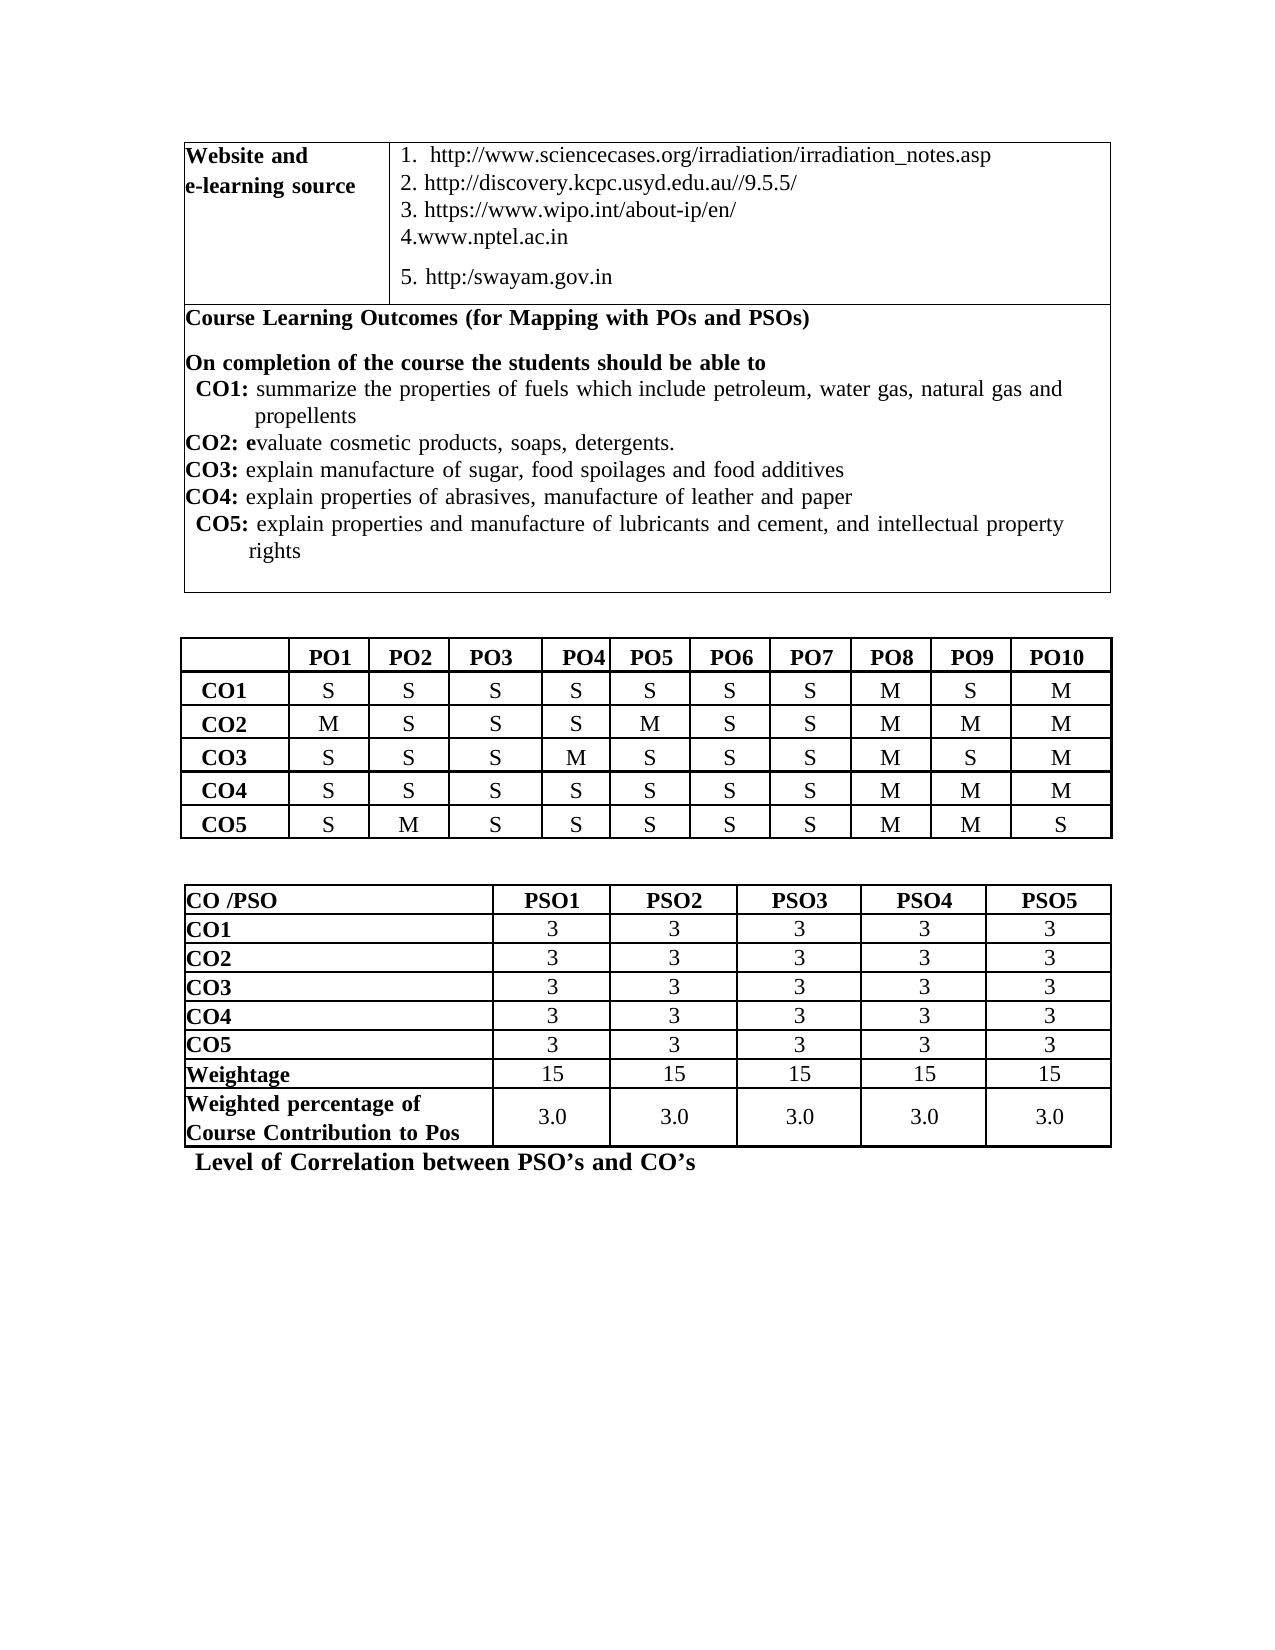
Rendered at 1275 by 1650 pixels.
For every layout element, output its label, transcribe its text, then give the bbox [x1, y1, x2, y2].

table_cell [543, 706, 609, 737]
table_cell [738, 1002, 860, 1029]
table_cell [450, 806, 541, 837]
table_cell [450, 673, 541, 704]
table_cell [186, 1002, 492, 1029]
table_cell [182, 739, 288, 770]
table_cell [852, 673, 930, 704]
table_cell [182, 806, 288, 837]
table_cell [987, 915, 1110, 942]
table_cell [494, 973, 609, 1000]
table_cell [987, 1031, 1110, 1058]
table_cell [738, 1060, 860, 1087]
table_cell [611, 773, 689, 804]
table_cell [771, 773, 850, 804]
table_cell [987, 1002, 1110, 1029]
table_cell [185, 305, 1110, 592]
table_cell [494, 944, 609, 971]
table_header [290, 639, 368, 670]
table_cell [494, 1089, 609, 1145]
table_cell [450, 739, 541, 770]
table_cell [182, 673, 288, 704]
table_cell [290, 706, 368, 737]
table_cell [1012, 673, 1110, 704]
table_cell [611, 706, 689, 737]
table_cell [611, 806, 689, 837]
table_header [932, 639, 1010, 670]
text Level of Correlation between PSO’s and CO’s [195, 1147, 1192, 1176]
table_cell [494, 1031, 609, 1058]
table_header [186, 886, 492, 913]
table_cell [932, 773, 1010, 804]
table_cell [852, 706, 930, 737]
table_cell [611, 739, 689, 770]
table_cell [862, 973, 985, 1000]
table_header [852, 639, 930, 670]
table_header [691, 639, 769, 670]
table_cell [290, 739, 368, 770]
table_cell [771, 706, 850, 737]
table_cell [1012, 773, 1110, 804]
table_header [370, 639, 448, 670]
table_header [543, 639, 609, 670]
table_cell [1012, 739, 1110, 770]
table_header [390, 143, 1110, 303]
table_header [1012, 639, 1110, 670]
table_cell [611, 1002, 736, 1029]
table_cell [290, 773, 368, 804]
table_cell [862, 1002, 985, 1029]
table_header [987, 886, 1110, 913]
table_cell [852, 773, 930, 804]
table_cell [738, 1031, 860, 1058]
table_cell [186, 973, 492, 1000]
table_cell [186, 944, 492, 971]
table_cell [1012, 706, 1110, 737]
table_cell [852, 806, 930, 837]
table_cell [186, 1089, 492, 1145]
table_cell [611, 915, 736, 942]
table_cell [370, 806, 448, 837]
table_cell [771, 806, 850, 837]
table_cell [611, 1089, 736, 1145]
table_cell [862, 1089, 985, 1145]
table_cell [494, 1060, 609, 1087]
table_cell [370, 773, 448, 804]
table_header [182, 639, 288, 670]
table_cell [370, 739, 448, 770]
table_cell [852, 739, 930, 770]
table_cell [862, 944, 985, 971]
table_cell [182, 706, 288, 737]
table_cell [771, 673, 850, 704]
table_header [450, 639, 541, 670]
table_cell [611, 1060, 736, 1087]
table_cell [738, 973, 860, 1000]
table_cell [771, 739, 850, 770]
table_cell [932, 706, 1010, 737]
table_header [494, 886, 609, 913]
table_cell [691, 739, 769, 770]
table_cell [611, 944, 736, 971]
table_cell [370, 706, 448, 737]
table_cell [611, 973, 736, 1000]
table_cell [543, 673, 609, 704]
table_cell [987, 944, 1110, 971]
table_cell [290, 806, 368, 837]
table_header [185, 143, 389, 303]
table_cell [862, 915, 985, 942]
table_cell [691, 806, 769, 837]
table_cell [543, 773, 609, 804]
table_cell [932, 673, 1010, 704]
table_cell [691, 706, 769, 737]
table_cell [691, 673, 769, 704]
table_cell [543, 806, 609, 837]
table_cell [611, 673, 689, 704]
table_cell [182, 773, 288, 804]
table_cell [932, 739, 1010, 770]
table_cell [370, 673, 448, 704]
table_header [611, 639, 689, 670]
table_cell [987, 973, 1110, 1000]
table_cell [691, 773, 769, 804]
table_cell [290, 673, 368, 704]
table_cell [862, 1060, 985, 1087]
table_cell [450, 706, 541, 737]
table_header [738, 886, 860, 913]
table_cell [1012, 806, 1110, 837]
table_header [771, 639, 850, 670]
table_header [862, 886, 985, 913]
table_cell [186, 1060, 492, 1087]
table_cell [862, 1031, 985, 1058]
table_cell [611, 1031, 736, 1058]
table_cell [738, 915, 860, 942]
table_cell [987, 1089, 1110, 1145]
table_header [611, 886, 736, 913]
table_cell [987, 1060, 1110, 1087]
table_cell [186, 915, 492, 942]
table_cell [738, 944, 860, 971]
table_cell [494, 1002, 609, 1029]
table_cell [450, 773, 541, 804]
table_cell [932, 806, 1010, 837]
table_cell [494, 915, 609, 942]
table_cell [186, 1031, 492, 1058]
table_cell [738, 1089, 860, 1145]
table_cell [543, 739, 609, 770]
